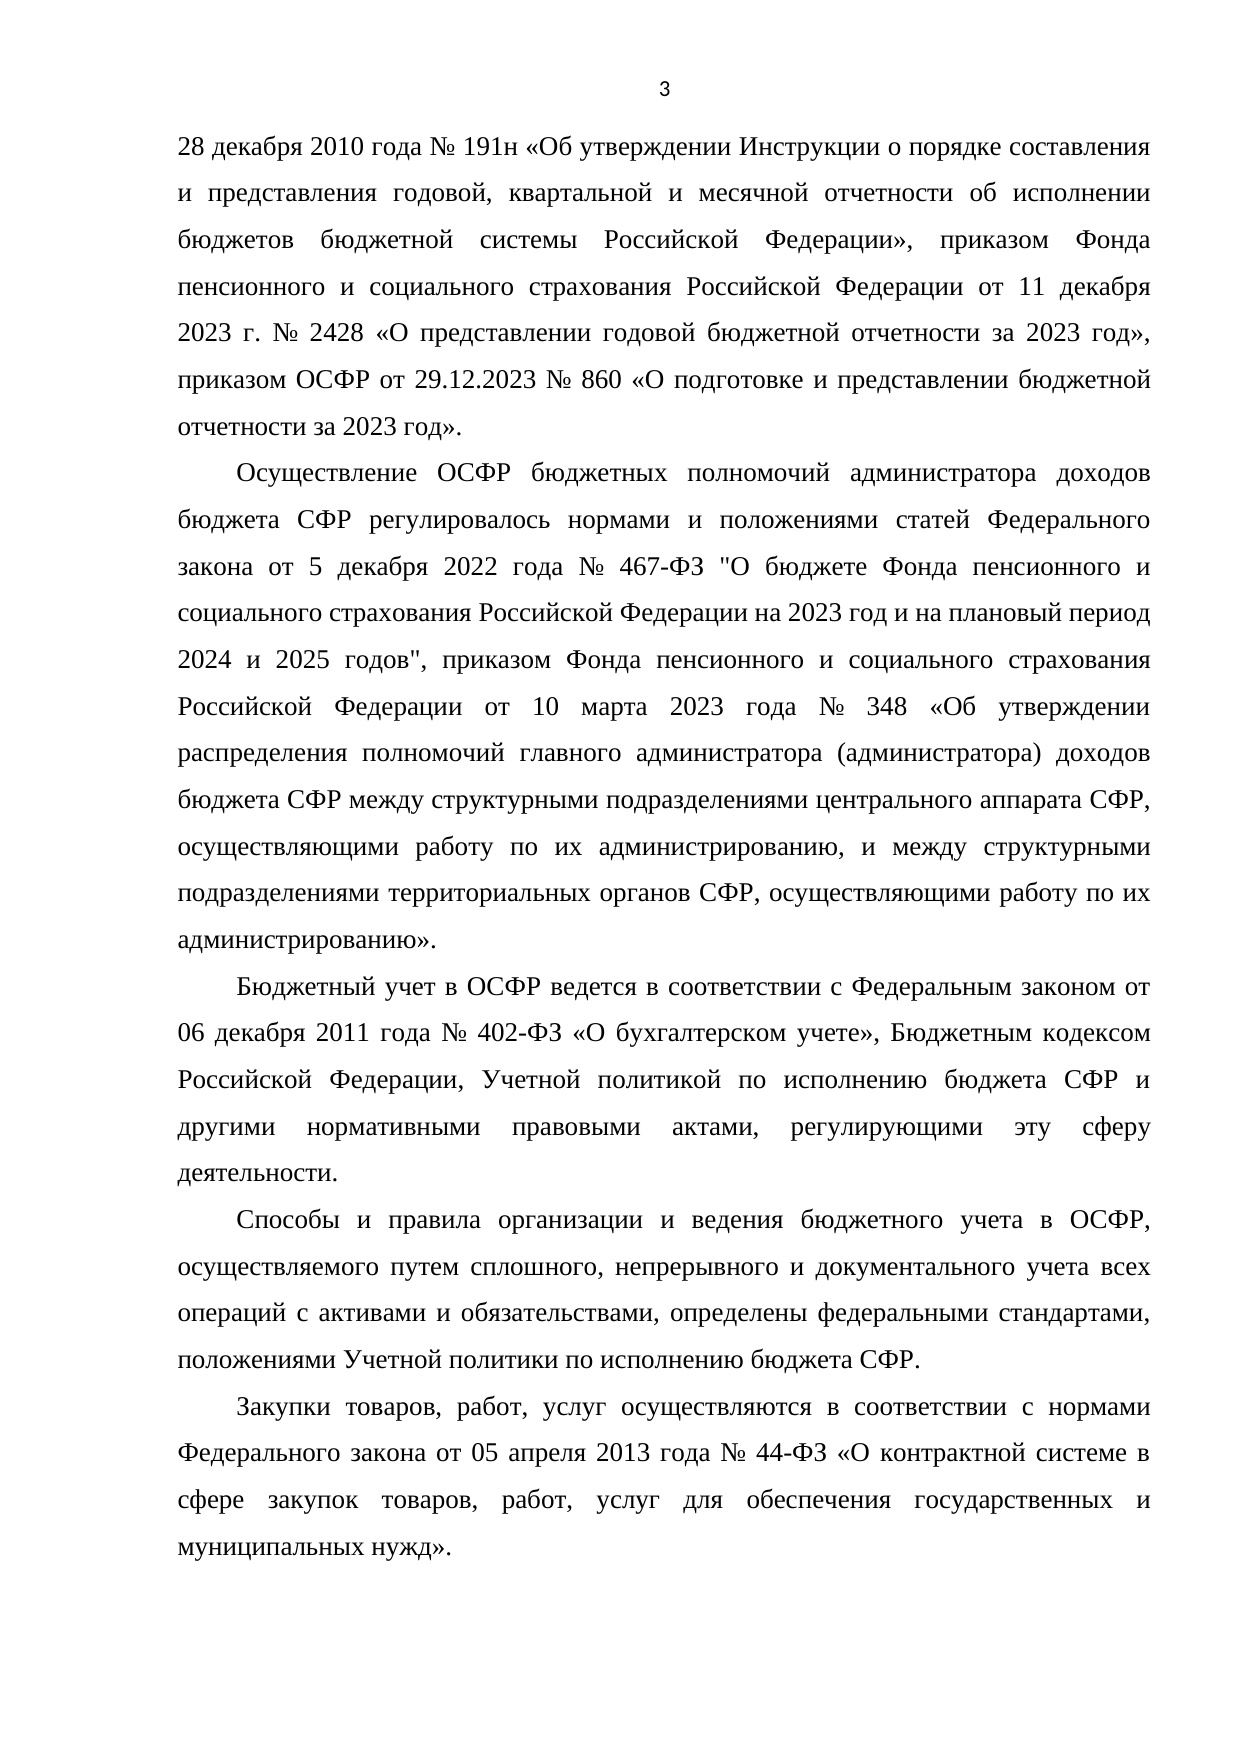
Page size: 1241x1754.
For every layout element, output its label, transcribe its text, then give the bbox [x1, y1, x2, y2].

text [177, 130, 1152, 441]
text Способы и правила организации и ведения бюджетного учета в ОСФР, осуществляемого путем сплошного, непрерывного и документального учета всех операций с активами и обязательствами, определены федеральными стандартами, положениями Учетной политики по исполнению бюджета СФР. [177, 1203, 1152, 1374]
text Осуществление ОСФР бюджетных полномочий администратора доходов бюджета СФР регулировалось нормами и положениями статей Федерального закона от 5 декабря 2022 года № 467-ФЗ "О бюджете Фонда пенсионного и социального страхования Российской Федерации на 2023 год и на плановый период 2024 и 2025 годов", приказом Фонда пенсионного и социального страхования Российской Федерации от 10 марта 2023 года № 348 «Об утверждении распределения полномочий главного администратора (администратора) доходов бюджета СФР между структурными подразделениями центрального аппарата СФР, осуществляющими работу по их администрированию, и между структурными подразделениями территориальных органов СФР, осуществляющими работу по их администрированию». [177, 456, 1152, 954]
text Закупки товаров, работ, услуг осуществляются в соответствии с нормами Федерального закона от 05 апреля 2013 года № 44-ФЗ «О контрактной системе в сфере закупок товаров, работ, услуг для обеспечения государственных и муниципальных нужд». [177, 1390, 1152, 1561]
text Бюджетный учет в ОСФР ведется в соответствии с Федеральным законом от 06 декабря 2011 года № 402-ФЗ «О бухгалтерском учете», Бюджетным кодексом Российской Федерации, Учетной политикой по исполнению бюджета СФР и другими нормативными правовыми актами, регулирующими эту сферу деятельности. [177, 970, 1152, 1188]
